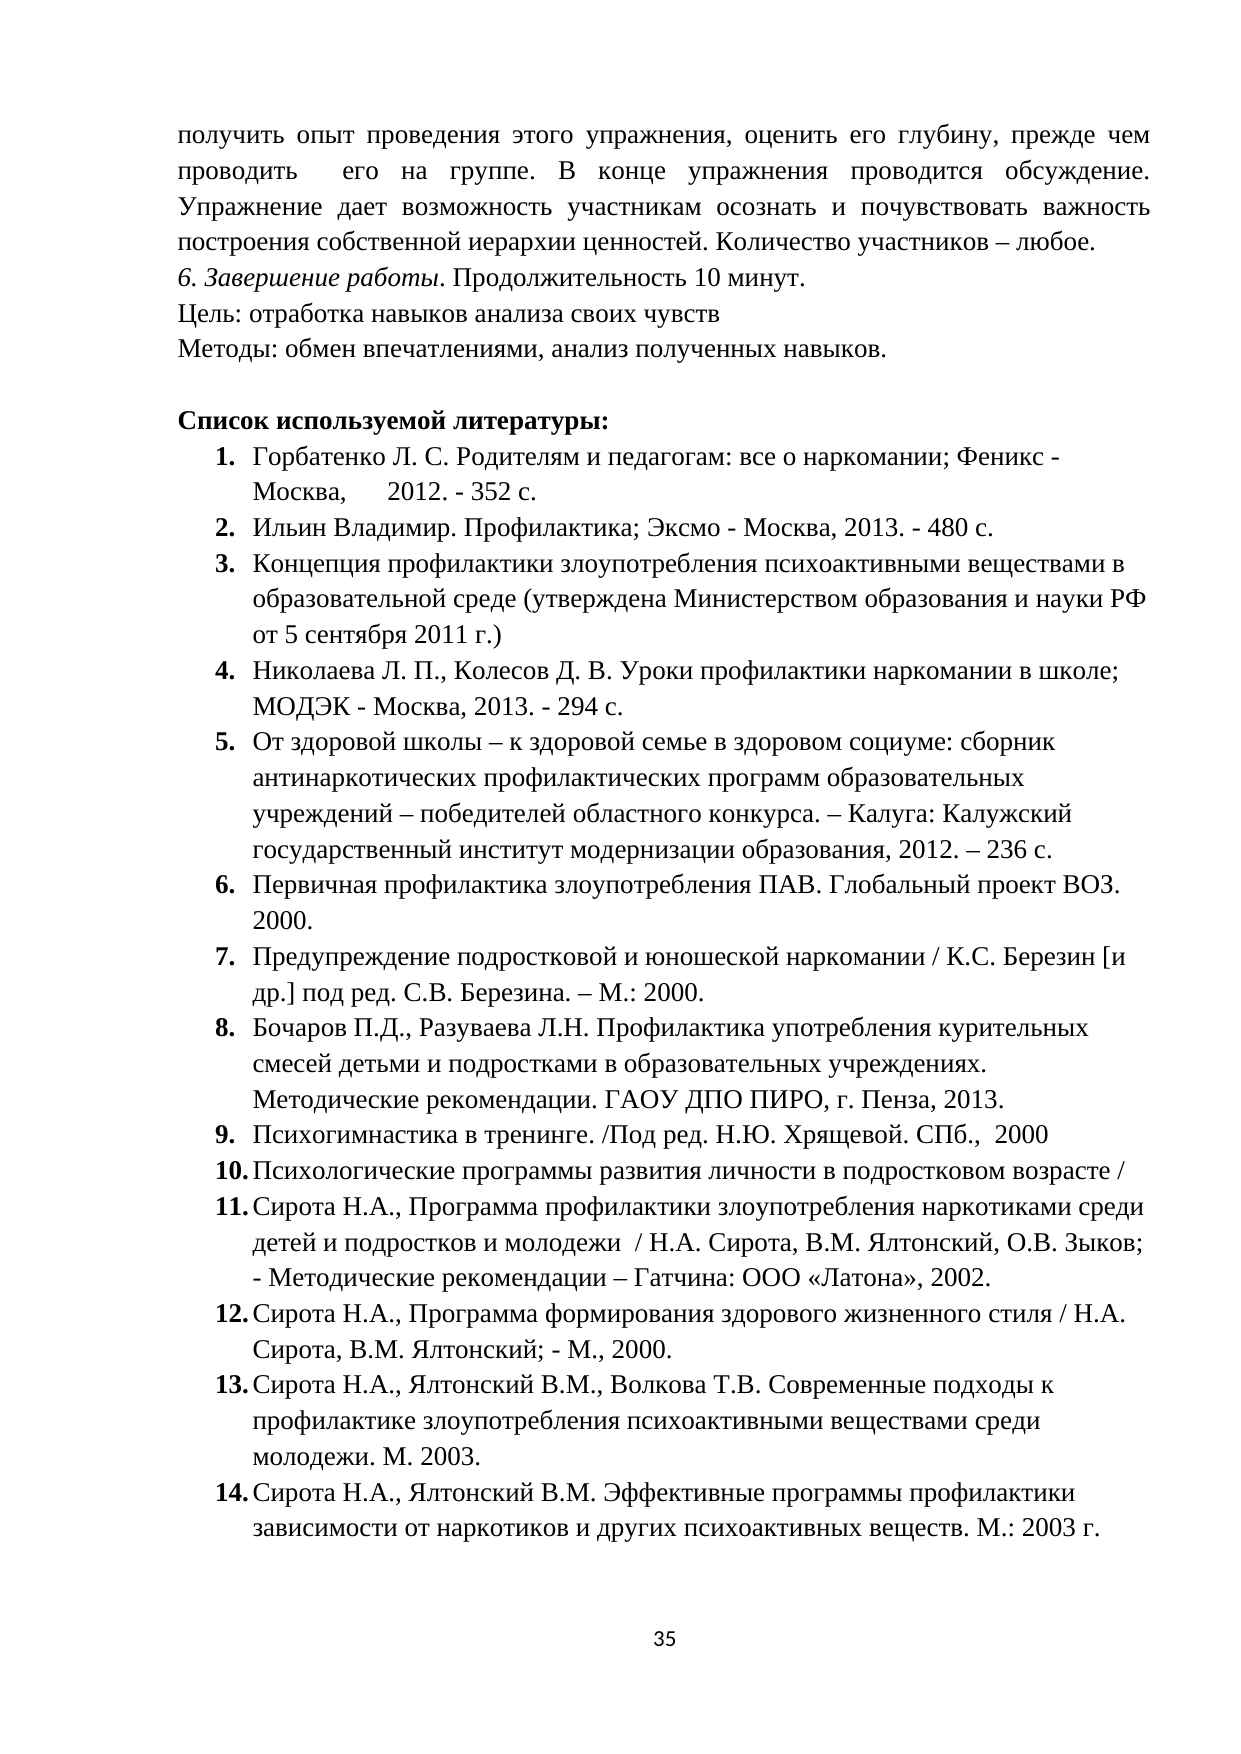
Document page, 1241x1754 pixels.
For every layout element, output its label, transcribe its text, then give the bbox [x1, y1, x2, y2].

list Психогимнастика в тренинге. /Под ред. Н.Ю. Хрящевой. СПб., 2000 [215, 1118, 1152, 1150]
list Концепция профилактики злоупотребления психоактивными веществами в образовательной среде (утверждена Министерством образования и науки РФ от 5 сентября 2011 г.) [215, 547, 1152, 649]
text Методы: обмен впечатлениями, анализ полученных навыков. [177, 332, 1152, 364]
list Сирота Н.А., Программа профилактики злоупотребления наркотиками среди детей и подростков и молодежи / Н.А. Сирота, В.М. Ялтонский, О.В. Зыков; - Методические рекомендации – Гатчина: ООО «Латона», 2002. [215, 1190, 1152, 1293]
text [177, 118, 1152, 256]
list Сирота Н.А., Ялтонский В.М., Волкова Т.В. Современные подходы к профилактике злоупотребления психоактивными веществами среди молодежи. М. 2003. [215, 1369, 1152, 1471]
list Предупреждение подростковой и юношеской наркомании / К.С. Березин [и др.] под ред. С.В. Березина. – М.: 2000. [215, 940, 1152, 1007]
text 6. Завершение работы. Продолжительность 10 минут. [177, 261, 1152, 292]
text Список используемой литературы: [177, 404, 1152, 435]
list Сирота Н.А., Ялтонский В.М. Эффективные программы профилактики зависимости от наркотиков и других психоактивных веществ. М.: 2003 г. [215, 1476, 1152, 1543]
list Ильин Владимир. Профилактика; Эксмо - Москва, 2013. - 480 c. [215, 511, 1152, 542]
text Цель: отработка навыков анализа своих чувств [177, 297, 1152, 328]
list Николаева Л. П., Колесов Д. В. Уроки профилактики наркомании в школе; МОДЭК - Москва, 2013. - 294 c. [215, 654, 1152, 721]
list От здоровой школы – к здоровой семье в здоровом социуме: сборник антинаркотических профилактических программ образовательных учреждений – победителей областного конкурса. – Калуга: Калужский государственный институт модернизации образования, 2012. – 236 с. [215, 726, 1152, 864]
list Горбатенко Л. С. Родителям и педагогам: все о наркомании; Феникс - Москва, 2012. - 352 c. [215, 440, 1152, 507]
list Сирота Н.А., Программа формирования здорового жизненного стиля / Н.А. Сирота, В.М. Ялтонский; - М., 2000. [215, 1297, 1152, 1364]
list Первичная профилактика злоупотребления ПАВ. Глобальный проект ВОЗ. 2000. [215, 868, 1152, 935]
list Бочаров П.Д., Разуваева Л.Н. Профилактика употребления курительных смесей детьми и подростками в образовательных учреждениях. Методические рекомендации. ГАОУ ДПО ПИРО, г. Пенза, 2013. [215, 1011, 1152, 1114]
list Психологические программы развития личности в подростковом возрасте / [215, 1154, 1152, 1185]
